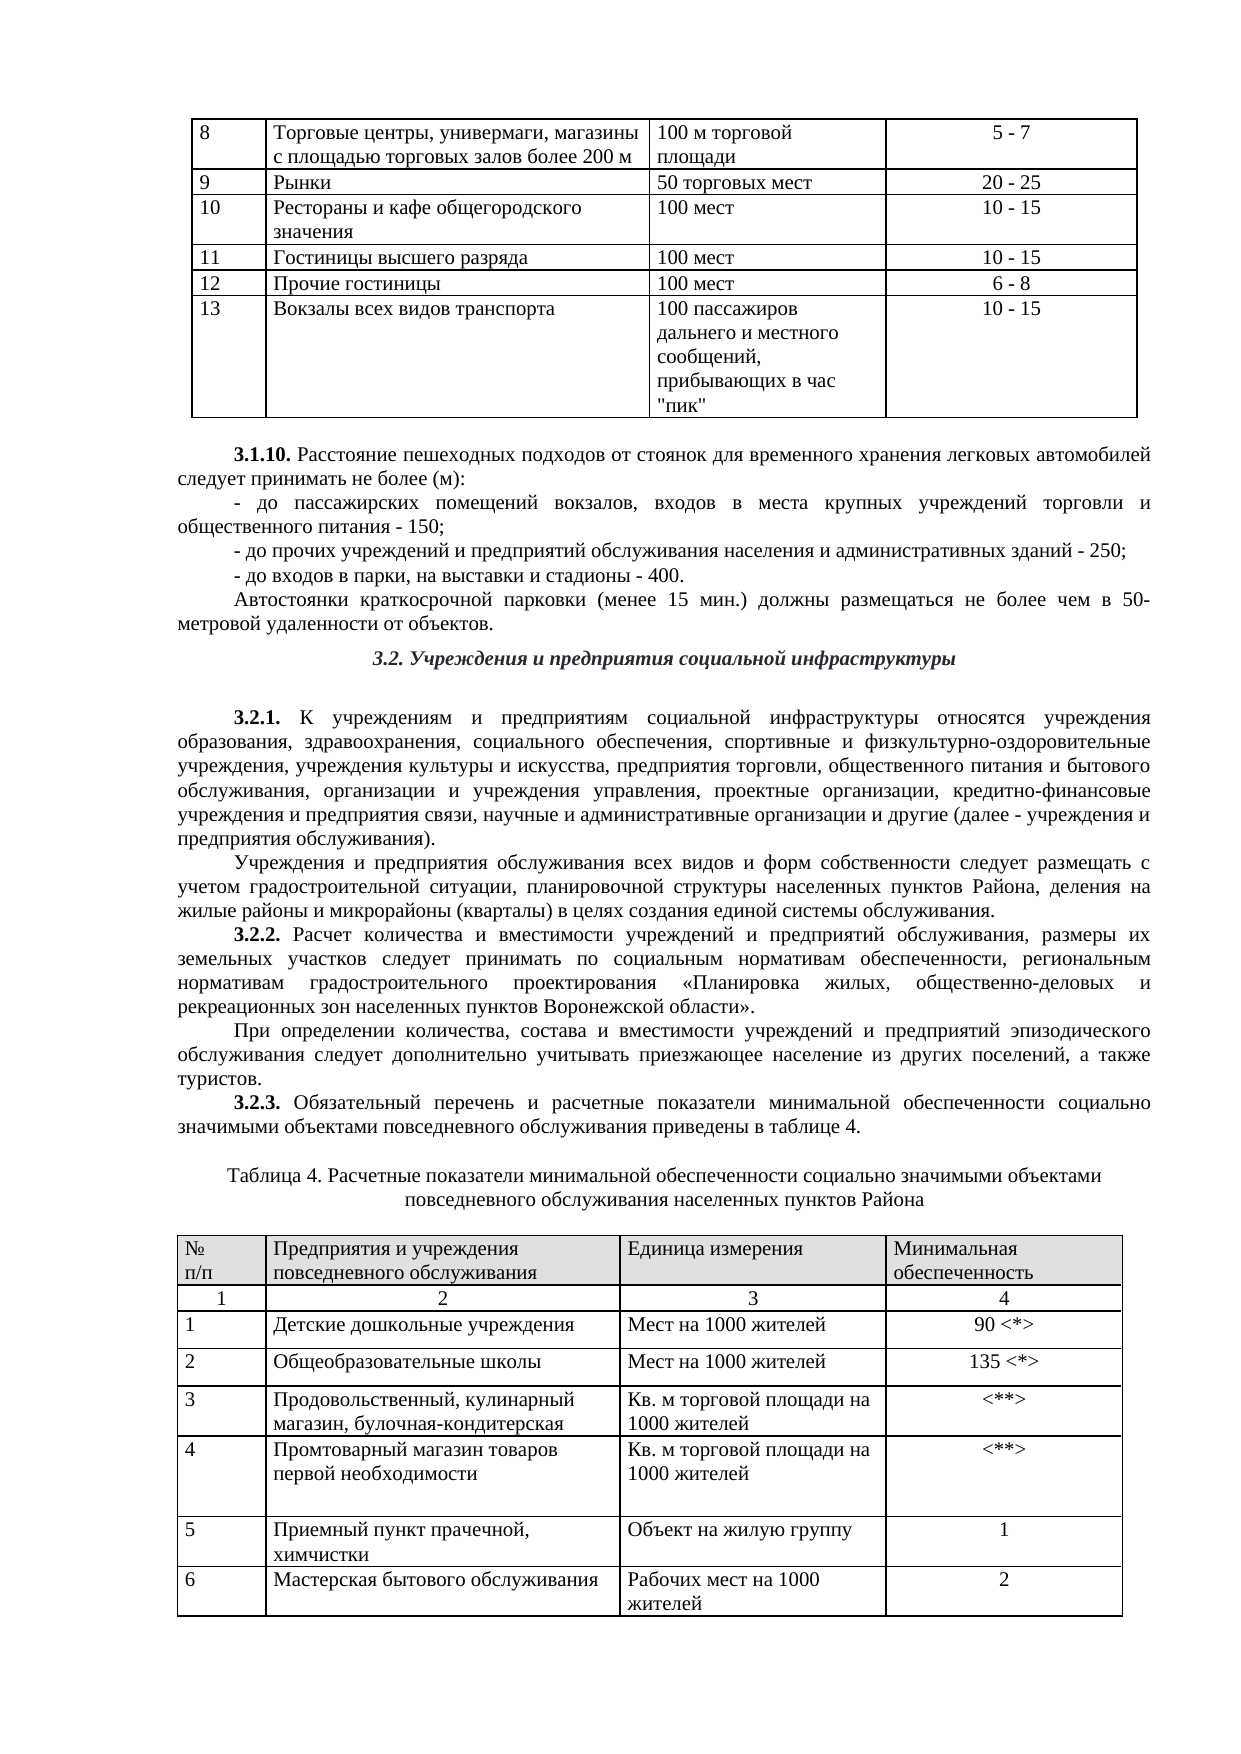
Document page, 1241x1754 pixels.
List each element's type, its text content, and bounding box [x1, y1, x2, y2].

table_header Единица измерения [621, 1236, 885, 1284]
table_cell 4 [887, 1284, 1122, 1310]
table_cell 10 - 15 [887, 245, 1136, 269]
table_cell Прочие гостиницы [267, 271, 649, 295]
table_cell 13 [193, 296, 265, 417]
table_cell 1 [178, 1286, 265, 1310]
table_cell 10 [193, 195, 265, 243]
table_cell 6 - 8 [887, 271, 1136, 295]
table_cell 9 [193, 170, 265, 194]
table_header Минимальная обеспеченность [887, 1236, 1122, 1284]
text 3.1.10. Расстояние пешеходных подходов от стоянок для временного хранения легковых автомобилей следует принимать не более (м): [177, 442, 1152, 490]
table_cell Продовольственный, кулинарный магазин, булочная-кондитерская [267, 1387, 619, 1435]
table_cell 90 <*> [887, 1310, 1122, 1347]
table_cell 12 [193, 271, 265, 295]
table_cell 1 [887, 1516, 1122, 1566]
table_cell 6 [178, 1567, 265, 1615]
table_cell 5 [178, 1517, 265, 1566]
table_cell Объект на жилую группу [621, 1517, 885, 1566]
table_cell Общеобразовательные школы [267, 1349, 619, 1385]
text Автостоянки краткосрочной парковки (менее 15 мин.) должны размещаться не более чем в 50-метровой удаленности от объектов. [177, 587, 1152, 635]
table_cell 3 [621, 1286, 885, 1310]
table_cell 10 - 15 [887, 296, 1136, 417]
table_cell Детские дошкольные учреждения [267, 1312, 619, 1347]
table_cell Рестораны и кафе общегородского значения [267, 195, 649, 243]
table_cell <**> [887, 1435, 1122, 1516]
table_cell Мест на 1000 жителей [621, 1349, 885, 1385]
table_cell 100 мест [650, 195, 885, 243]
table_cell Кв. м торговой площади на 1000 жителей [621, 1437, 885, 1516]
text 3.2.2. Расчет количества и вместимости учреждений и предприятий обслуживания, размеры их земельных участков следует принимать по социальным нормативам обеспеченности, региональным нормативам градостроительного проектирования «Планировка жилых, общественно-деловых и рекреационных зон населенных пунктов Воронежской области». [177, 922, 1152, 1018]
table_cell 100 мест [650, 271, 885, 295]
table_cell 4 [178, 1437, 265, 1516]
table_cell Кв. м торговой площади на 1000 жителей [621, 1387, 885, 1435]
table_cell 135 <*> [887, 1348, 1122, 1385]
table_cell Гостиницы высшего разряда [267, 245, 649, 269]
text При определении количества, состава и вместимости учреждений и предприятий эпизодического обслуживания следует дополнительно учитывать приезжающее население из других поселений, а также туристов. [177, 1018, 1152, 1090]
table_cell Вокзалы всех видов транспорта [267, 296, 649, 417]
table_cell Промтоварный магазин товаров первой необходимости [267, 1437, 619, 1516]
text Учреждения и предприятия обслуживания всех видов и форм собственности следует размещать с учетом градостроительной ситуации, планировочной структуры населенных пунктов Района, деления на жилые районы и микрорайоны (кварталы) в целях создания единой системы обслуживания. [177, 850, 1152, 922]
table_cell Мест на 1000 жителей [621, 1312, 885, 1347]
table_cell Приемный пункт прачечной, химчистки [267, 1517, 619, 1566]
text - до прочих учреждений и предприятий обслуживания населения и административных зданий - 250; [177, 538, 1152, 562]
text 3.2.3. Обязательный перечень и расчетные показатели минимальной обеспеченности социально значимыми объектами повседневного обслуживания приведены в таблице 4. [177, 1090, 1152, 1138]
table_cell 2 [887, 1566, 1122, 1615]
table_cell 11 [193, 245, 265, 269]
table_cell 3 [178, 1387, 265, 1435]
table_cell 20 - 25 [887, 170, 1136, 194]
table_cell <**> [887, 1385, 1122, 1435]
text Таблица 4. Расчетные показатели минимальной обеспеченности социально значимыми объектами повседневного обслуживания населенных пунктов Района [177, 1162, 1152, 1211]
table_cell 5 - 7 [887, 120, 1136, 168]
table_cell 10 - 15 [887, 195, 1136, 243]
table_cell 2 [267, 1286, 619, 1310]
table_header Предприятия и учреждения повседневного обслуживания [267, 1236, 619, 1284]
text - до пассажирских помещений вокзалов, входов в места крупных учреждений торговли и общественного питания - 150; [177, 490, 1152, 538]
table_header № п/п [178, 1236, 265, 1284]
table_cell 8 [193, 120, 265, 168]
table_cell 100 мест [650, 245, 885, 269]
table_cell 100 м торговой площади [650, 120, 885, 168]
table_cell 2 [178, 1349, 265, 1385]
table_cell Мастерская бытового обслуживания [267, 1567, 619, 1615]
text 3.2.1. К учреждениям и предприятиям социальной инфраструктуры относятся учреждения образования, здравоохранения, социального обеспечения, спортивные и физкультурно-оздоровительные учреждения, учреждения культуры и искусства, предприятия торговли, общественного питания и бытового обслуживания, организации и учреждения управления, проектные организации, кредитно-финансовые учреждения и предприятия связи, научные и административные организации и другие (далее - учреждения и предприятия обслуживания). [177, 705, 1152, 850]
table_cell 100 пассажиров дальнего и местного сообщений, прибывающих в час "пик" [650, 296, 885, 417]
table_cell Торговые центры, универмаги, магазины с площадью торговых залов более 200 м [267, 120, 649, 168]
table_cell Рынки [267, 170, 649, 194]
subtitle 3.2. Учреждения и предприятия социальной инфраструктуры [177, 646, 1152, 670]
table_cell 50 торговых мест [650, 170, 885, 194]
table_cell Рабочих мест на 1000 жителей [621, 1567, 885, 1615]
table_cell 1 [178, 1312, 265, 1347]
text - до входов в парки, на выставки и стадионы - 400. [177, 562, 1152, 587]
